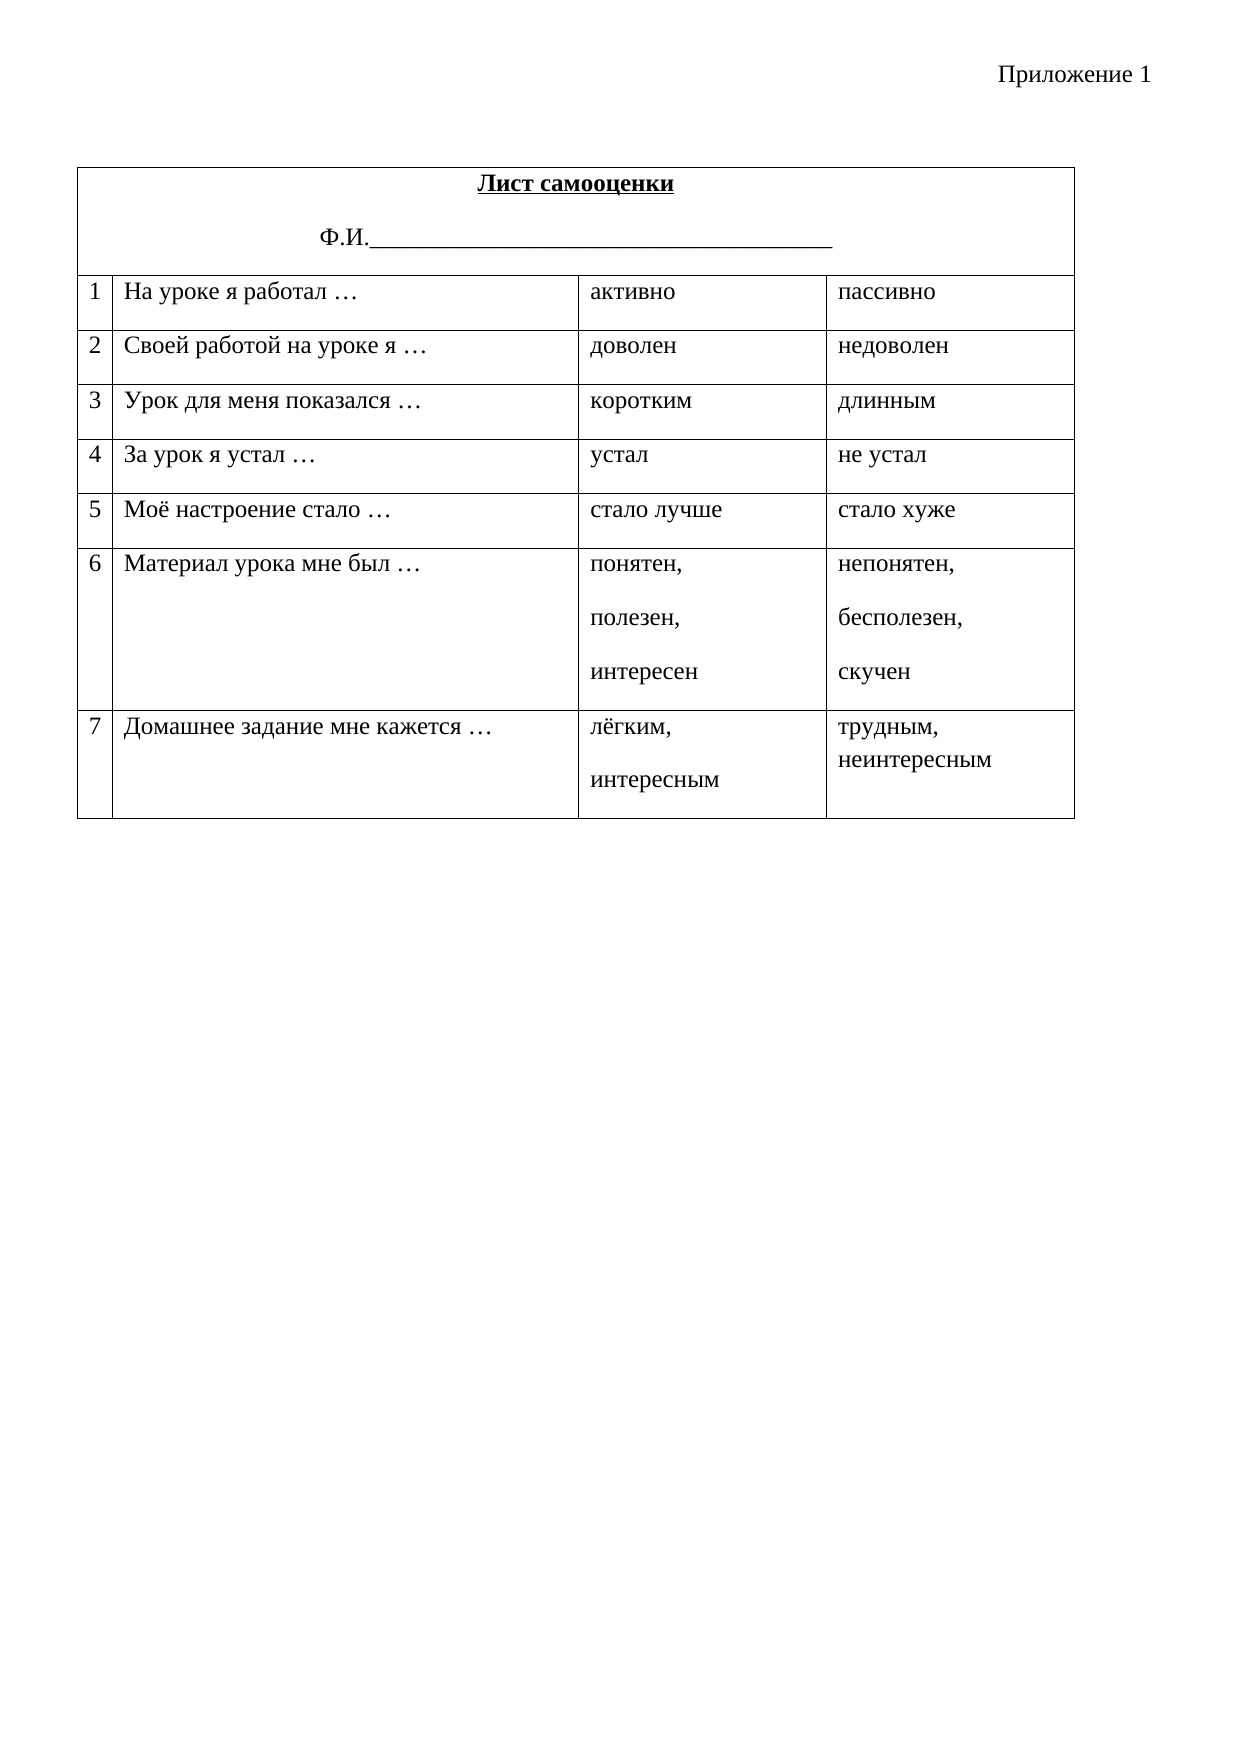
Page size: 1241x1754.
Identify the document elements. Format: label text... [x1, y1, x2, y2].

table_cell не устал [827, 440, 1074, 493]
table_cell трудным, неинтересным [827, 711, 1074, 818]
table_cell Моё настроение стало … [113, 494, 578, 547]
table_cell пассивно [827, 276, 1074, 329]
text Приложение 1 [89, 59, 1152, 88]
table_cell За урок я устал … [113, 440, 578, 493]
table_cell Урок для меня показался … [113, 385, 578, 438]
table_cell длинным [827, 385, 1074, 438]
table_cell Своей работой на уроке я … [113, 331, 578, 384]
table_header Лист самооценки Ф.И._____________________________________ [78, 168, 1074, 275]
table_cell доволен [579, 331, 826, 384]
table_cell активно [579, 276, 826, 329]
table_cell непонятен, бесполезен, скучен [827, 549, 1074, 710]
table_cell Домашнее задание мне кажется … [113, 711, 578, 818]
table_cell устал [579, 440, 826, 493]
table_cell 4 [78, 440, 112, 493]
table_cell 2 [78, 331, 112, 384]
table_cell стало хуже [827, 494, 1074, 547]
table_cell лёгким, интересным [579, 711, 826, 818]
table_cell На уроке я работал … [113, 276, 578, 329]
table_cell Материал урока мне был … [113, 549, 578, 710]
table_cell 5 [78, 494, 112, 547]
table_cell стало лучше [579, 494, 826, 547]
table_cell 6 [78, 549, 112, 710]
table_cell недоволен [827, 331, 1074, 384]
table_cell 1 [78, 276, 112, 329]
table_cell понятен, полезен, интересен [579, 549, 826, 710]
table_cell 7 [78, 711, 112, 818]
table_cell коротким [579, 385, 826, 438]
table_cell 3 [78, 385, 112, 438]
